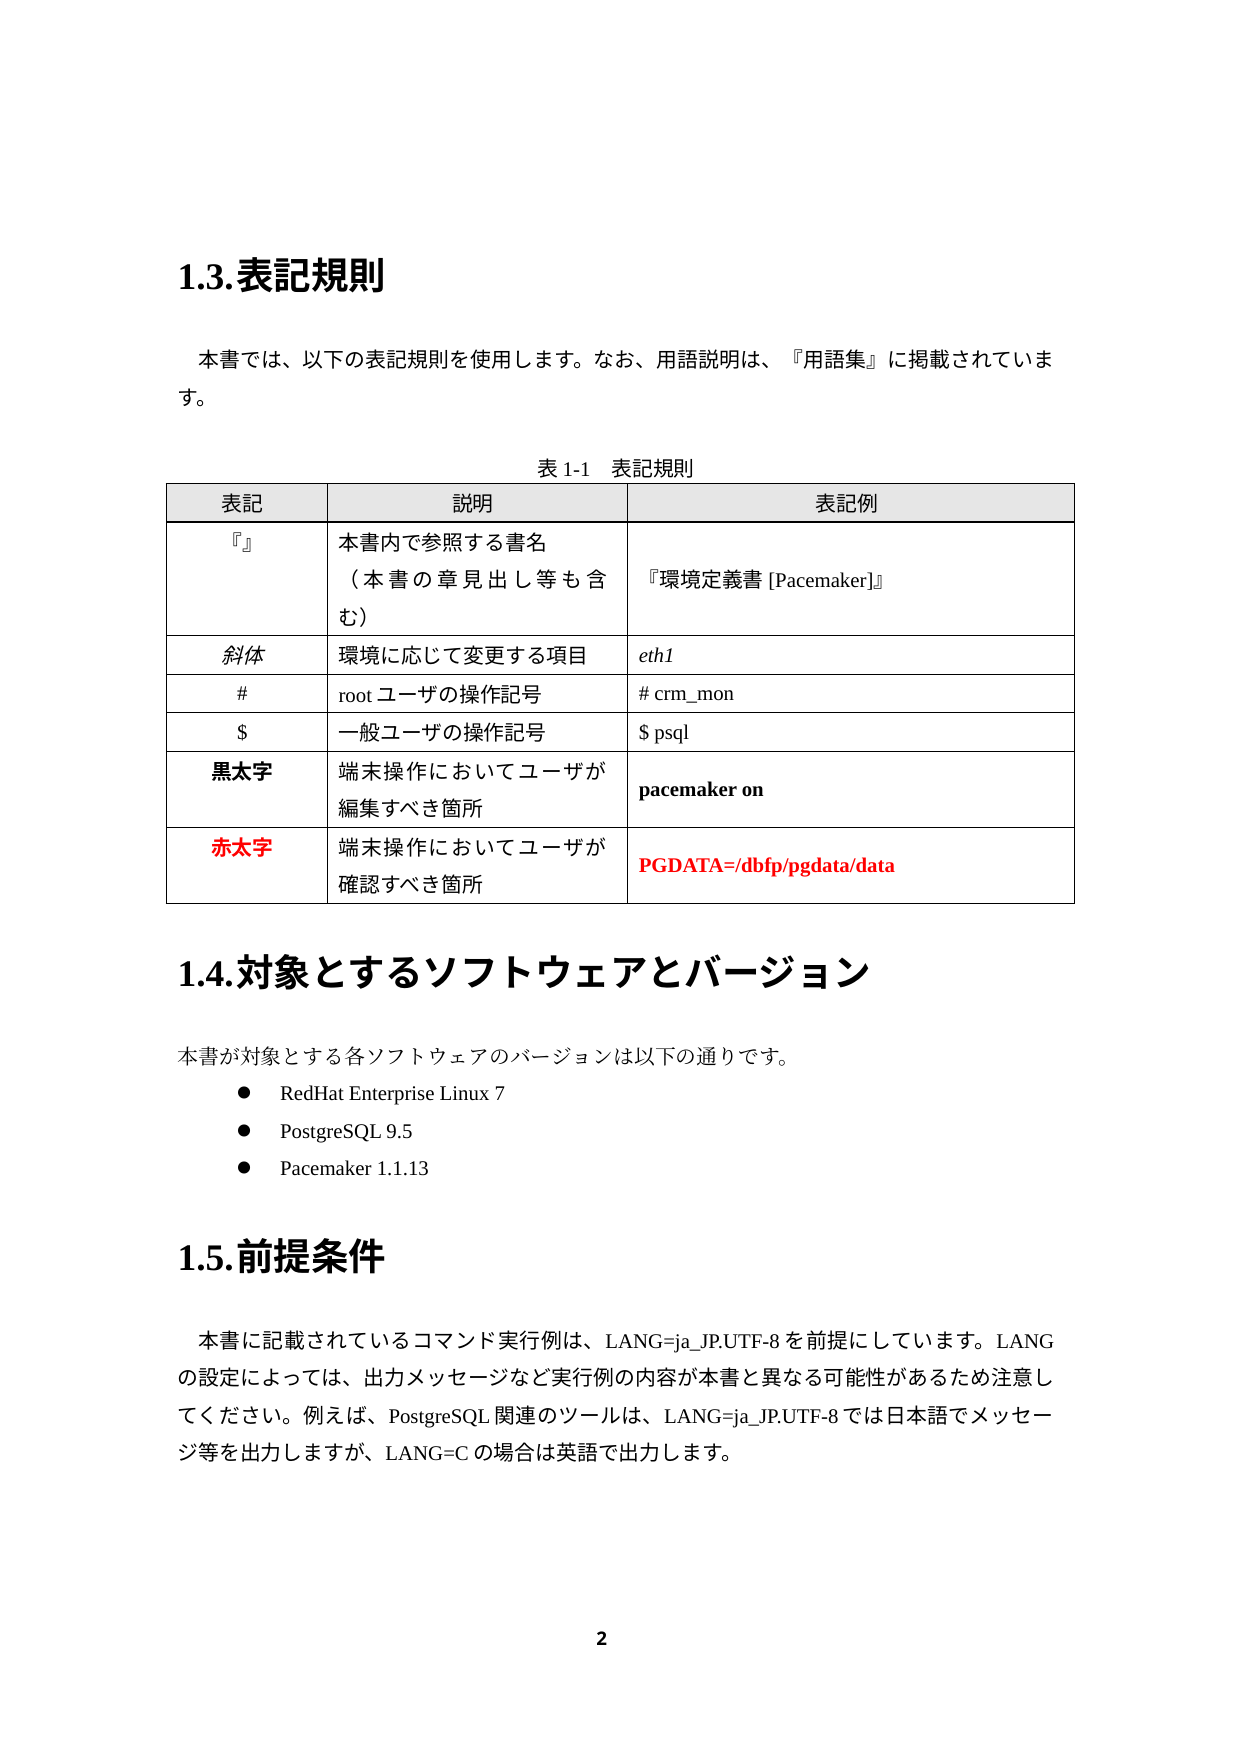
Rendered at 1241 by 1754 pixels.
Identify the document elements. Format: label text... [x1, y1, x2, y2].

table_cell 赤太字 [167, 828, 327, 903]
list RedHat Enterprise Linux 7 [236, 1074, 1054, 1112]
table_cell pacemaker on [628, 752, 1074, 827]
table_cell 斜体 [167, 636, 327, 673]
text 表 1-1 表記規則 [177, 453, 1054, 483]
subtitle 表記規則 [177, 236, 1063, 311]
table_cell 環境に応じて変更する項目 [328, 636, 627, 673]
table_cell 黒太字 [167, 752, 327, 827]
list Pacemaker 1.1.13 [236, 1149, 1054, 1187]
subtitle 前提条件 [177, 1216, 1063, 1291]
table_cell $ psql [628, 713, 1074, 751]
subtitle 対象とするソフトウェアとバージョン [177, 933, 1063, 1008]
text 本書が対象とする各ソフトウェアのバージョンは以下の通りです。 [177, 1037, 1054, 1074]
table_header 表記 [167, 484, 327, 521]
table_cell 本書内で参照する書名 （本書の章見出し等も含む） [328, 523, 627, 635]
list PostgreSQL 9.5 [236, 1112, 1054, 1149]
table_cell PGDATA=/dbfp/pgdata/data [628, 828, 1074, 903]
table_cell 端末操作においてユーザが確認すべき箇所 [328, 828, 627, 903]
table_cell eth1 [628, 636, 1074, 673]
table_cell 端末操作においてユーザが編集すべき箇所 [328, 752, 627, 827]
table_header 説明 [328, 484, 627, 521]
table_header 表記例 [628, 484, 1074, 521]
table_cell 『』 [167, 523, 327, 635]
table_cell 一般ユーザの操作記号 [328, 713, 627, 751]
table_cell $ [167, 713, 327, 751]
text 本書では、以下の表記規則を使用します。なお、用語説明は、『用語集』に掲載されています。 [177, 340, 1054, 415]
table_cell rootユーザの操作記号 [328, 675, 627, 712]
table_cell 『環境定義書 [Pacemaker]』 [628, 523, 1074, 635]
table_cell # crm_mon [628, 675, 1074, 712]
text 本書に記載されているコマンド実行例は、LANG=ja_JP.UTF-8を前提にしています。LANGの設定によっては、出力メッセージなど実行例の内容が本書と異なる可能性があるため注意してください。例えば、PostgreSQL関連のツールは、LANG=ja_JP.UTF-8では日本語でメッセージ等を出力しますが、LANG=Cの場合は英語で出力します。 [177, 1320, 1054, 1470]
table_cell # [167, 675, 327, 712]
